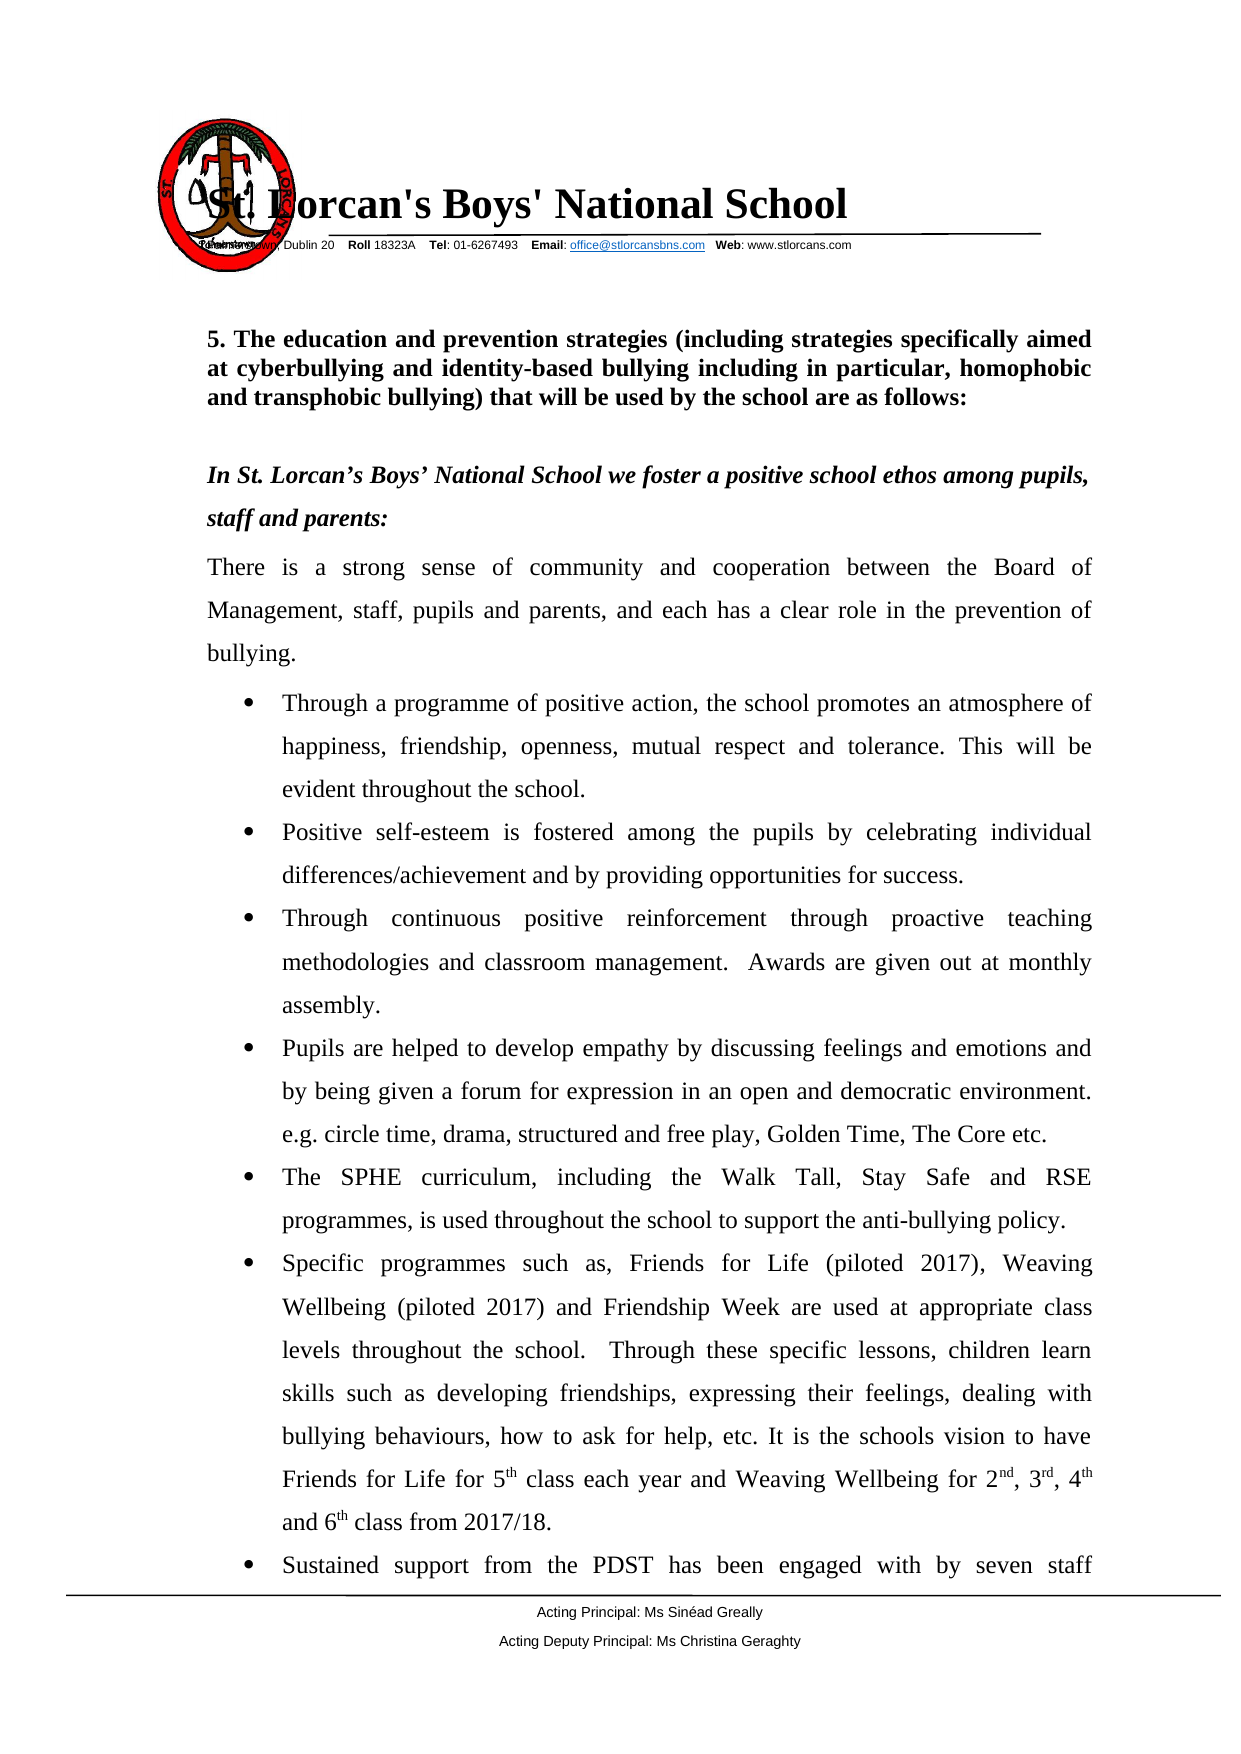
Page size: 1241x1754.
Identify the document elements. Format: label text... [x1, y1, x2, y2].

list Positive self-esteem is fostered among the pupils by celebrating individual differences/achievement and by providing opportunities for success. [244, 817, 1093, 889]
picture [147, 110, 302, 281]
text There is a strong sense of community and cooperation between the Board of Management, staff, pupils and parents, and each has a clear role in the prevention of bullying. [207, 552, 1093, 667]
list The SPHE curriculum, including the Walk Tall, Stay Safe and RSE programmes, is used throughout the school to support the anti-bullying policy. [244, 1162, 1093, 1234]
list Pupils are helped to develop empathy by discussing feelings and emotions and by being given a forum for expression in an open and democratic environment. e.g. circle time, drama, structured and free play, Golden Time, The Core etc. [244, 1033, 1093, 1148]
list Sustained support from the PDST has been engaged with by seven staff members over the year 2016/17. The focus is on Restorative Practice. [244, 1550, 1093, 1579]
list Through continuous positive reinforcement through proactive teaching methodologies and classroom management. Awards are given out at monthly assembly. [244, 903, 1093, 1018]
text In St. Lorcan’s Boys’ National School we foster a positive school ethos among pupils, staff and parents: [207, 460, 1093, 532]
text 5. The education and prevention strategies (including strategies specifically aimed at cyberbullying and identity-based bullying including in particular, homophobic and transphobic bullying) that will be used by the school are as follows: [207, 324, 1093, 410]
list Through a programme of positive action, the school promotes an atmosphere of happiness, friendship, openness, mutual respect and tolerance. This will be evident throughout the school. [244, 688, 1093, 803]
list Specific programmes such as, Friends for Life (piloted 2017), Weaving Wellbeing (piloted 2017) and Friendship Week are used at appropriate class levels throughout the school. Through these specific lessons, children learn skills such as developing friendships, expressing their feelings, dealing with bullying behaviours, how to ask for help, etc. It is the schools vision to have Friends for Life for 5th class each year and Weaving Wellbeing for 2nd, 3rd, 4th and 6th class from 2017/18. [244, 1248, 1093, 1536]
